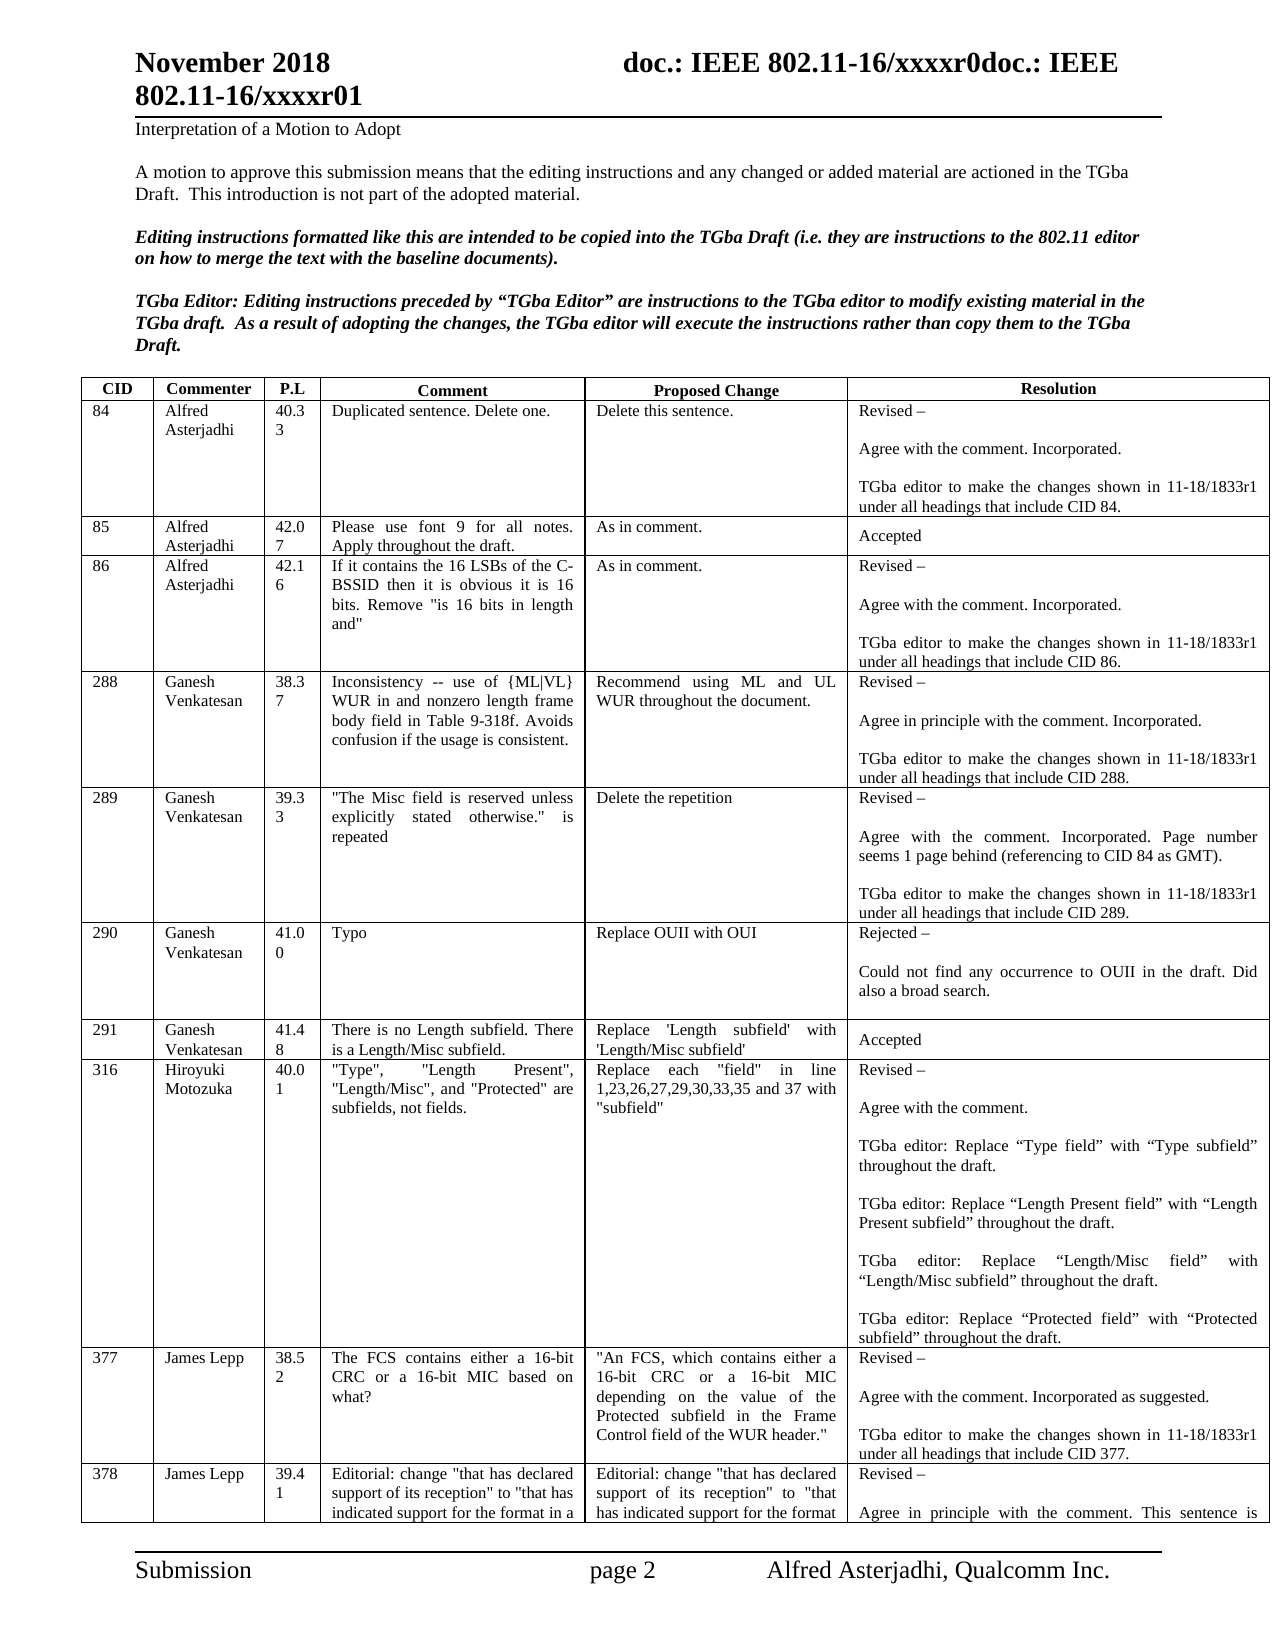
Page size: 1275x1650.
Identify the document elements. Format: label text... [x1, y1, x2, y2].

table_cell Revised – Agree with the comment. Incorporated. Page number seems 1 page behind (referencing to CID 84 as GMT). TGba editor to make the changes shown in 11-18/1833r1 under all headings that include CID 289. [848, 788, 1269, 922]
table_cell 39.41 [265, 1464, 320, 1522]
table_cell Please use font 9 for all notes. Apply throughout the draft. [321, 517, 584, 555]
table_header CID [82, 378, 153, 399]
table_cell 288 [82, 672, 153, 787]
table_header Comment [321, 378, 584, 399]
table_cell 291 [82, 1020, 153, 1058]
table_cell 290 [82, 923, 153, 1019]
table_cell 84 [82, 401, 153, 516]
table_cell James Lepp [154, 1464, 264, 1522]
table_cell 41.00 [265, 923, 320, 1019]
table_cell Delete the repetition [586, 788, 847, 922]
table_cell 41.48 [265, 1020, 320, 1058]
table_cell Replace each "field" in line 1,23,26,27,29,30,33,35 and 37 with "subfield" [586, 1060, 847, 1347]
text Editing instructions formatted like this are intended to be copied into the TGba Draft (i.e. they are instructions to the 802.11 editor on how to merge the text with the baseline documents). [135, 226, 1162, 269]
table_cell Hiroyuki Motozuka [154, 1060, 264, 1347]
table_cell Ganesh Venkatesan [154, 923, 264, 1019]
table_cell 38.37 [265, 672, 320, 787]
table_header P.L [265, 378, 320, 399]
table_cell Ganesh Venkatesan [154, 788, 264, 922]
table_cell 378 [82, 1464, 153, 1522]
table_cell "Type", "Length Present", "Length/Misc", and "Protected" are subfields, not fields. [321, 1060, 584, 1347]
table_header Resolution [848, 378, 1269, 399]
table_cell 39.33 [265, 788, 320, 922]
table_cell 85 [82, 517, 153, 555]
table_cell The FCS contains either a 16-bit CRC or a 16-bit MIC based on what? [321, 1348, 584, 1463]
table_cell Inconsistency -- use of {ML|VL} WUR in and nonzero length frame body field in Table 9-318f. Avoids confusion if the usage is consistent. [321, 672, 584, 787]
table_header Proposed Change [586, 378, 847, 399]
table_cell 42.16 [265, 556, 320, 671]
table_cell There is no Length subfield. There is a Length/Misc subfield. [321, 1020, 584, 1058]
table_cell Accepted [848, 1020, 1269, 1058]
table_cell 316 [82, 1060, 153, 1347]
table_cell Recommend using ML and UL WUR throughout the document. [586, 672, 847, 787]
table_cell If it contains the 16 LSBs of the C-BSSID then it is obvious it is 16 bits. Remove "is 16 bits in length and" [321, 556, 584, 671]
table_cell 40.33 [265, 401, 320, 516]
table_cell "The Misc field is reserved unless explicitly stated otherwise." is repeated [321, 788, 584, 922]
table_cell Delete this sentence. [586, 401, 847, 516]
table_cell Duplicated sentence. Delete one. [321, 401, 584, 516]
table_cell Accepted [848, 517, 1269, 555]
table_cell Revised – Agree with the comment. Incorporated. TGba editor to make the changes shown in 11-18/1833r1 under all headings that include CID 84. [848, 401, 1269, 516]
table_cell 86 [82, 556, 153, 671]
table_cell 38.52 [265, 1348, 320, 1463]
table_cell 377 [82, 1348, 153, 1463]
table_cell 289 [82, 788, 153, 922]
table_cell James Lepp [154, 1348, 264, 1463]
table_cell Revised – Agree with the comment. TGba editor: Replace “Type field” with “Type subfield” throughout the draft. TGba editor: Replace “Length Present field” with “Length Present subfield” throughout the draft. TGba editor: Replace “Length/Misc field” with “Length/Misc subfield” throughout the draft. TGba editor: Replace “Protected field” with “Protected subfield” throughout the draft. [848, 1060, 1269, 1347]
table_cell "An FCS, which contains either a 16-bit CRC or a 16-bit MIC depending on the value of the Protected subfield in the Frame Control field of the WUR header." [586, 1348, 847, 1463]
table_cell Replace OUII with OUI [586, 923, 847, 1019]
table_cell Alfred Asterjadhi [154, 556, 264, 671]
table_cell Revised – Agree in principle with the comment. Incorporated. TGba editor to make the changes shown in 11-18/1833r1 under all headings that include CID 288. [848, 672, 1269, 787]
table_cell Revised – Agree with the comment. Incorporated. TGba editor to make the changes shown in 11-18/1833r1 under all headings that include CID 86. [848, 556, 1269, 671]
text TGba Editor: Editing instructions preceded by “TGba Editor” are instructions to the TGba editor to modify existing material in the TGba draft. As a result of adopting the changes, the TGba editor will execute the instructions rather than copy them to the TGba Draft. [135, 290, 1162, 355]
table_cell Alfred Asterjadhi [154, 401, 264, 516]
table_cell Rejected – Could not find any occurrence to OUII in the draft. Did also a broad search. [848, 923, 1269, 1019]
table_cell 40.01 [265, 1060, 320, 1347]
table_cell As in comment. [586, 517, 847, 555]
table_cell As in comment. [586, 556, 847, 671]
table_header Commenter [154, 378, 264, 399]
table_cell Revised – Agree with the comment. Incorporated as suggested. TGba editor to make the changes shown in 11-18/1833r1 under all headings that include CID 377. [848, 1348, 1269, 1463]
table_cell Ganesh Venkatesan [154, 672, 264, 787]
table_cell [321, 1464, 584, 1522]
table_cell Ganesh Venkatesan [154, 1020, 264, 1058]
table_cell 42.07 [265, 517, 320, 555]
text A motion to approve this submission means that the editing instructions and any changed or added material are actioned in the TGba Draft. This introduction is not part of the adopted material. [135, 161, 1162, 204]
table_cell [848, 1464, 1269, 1522]
table_cell Replace 'Length subfield' with 'Length/Misc subfield' [586, 1020, 847, 1058]
table_cell Alfred Asterjadhi [154, 517, 264, 555]
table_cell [586, 1464, 847, 1522]
text Interpretation of a Motion to Adopt [135, 118, 1162, 139]
table_cell Typo [321, 923, 584, 1019]
